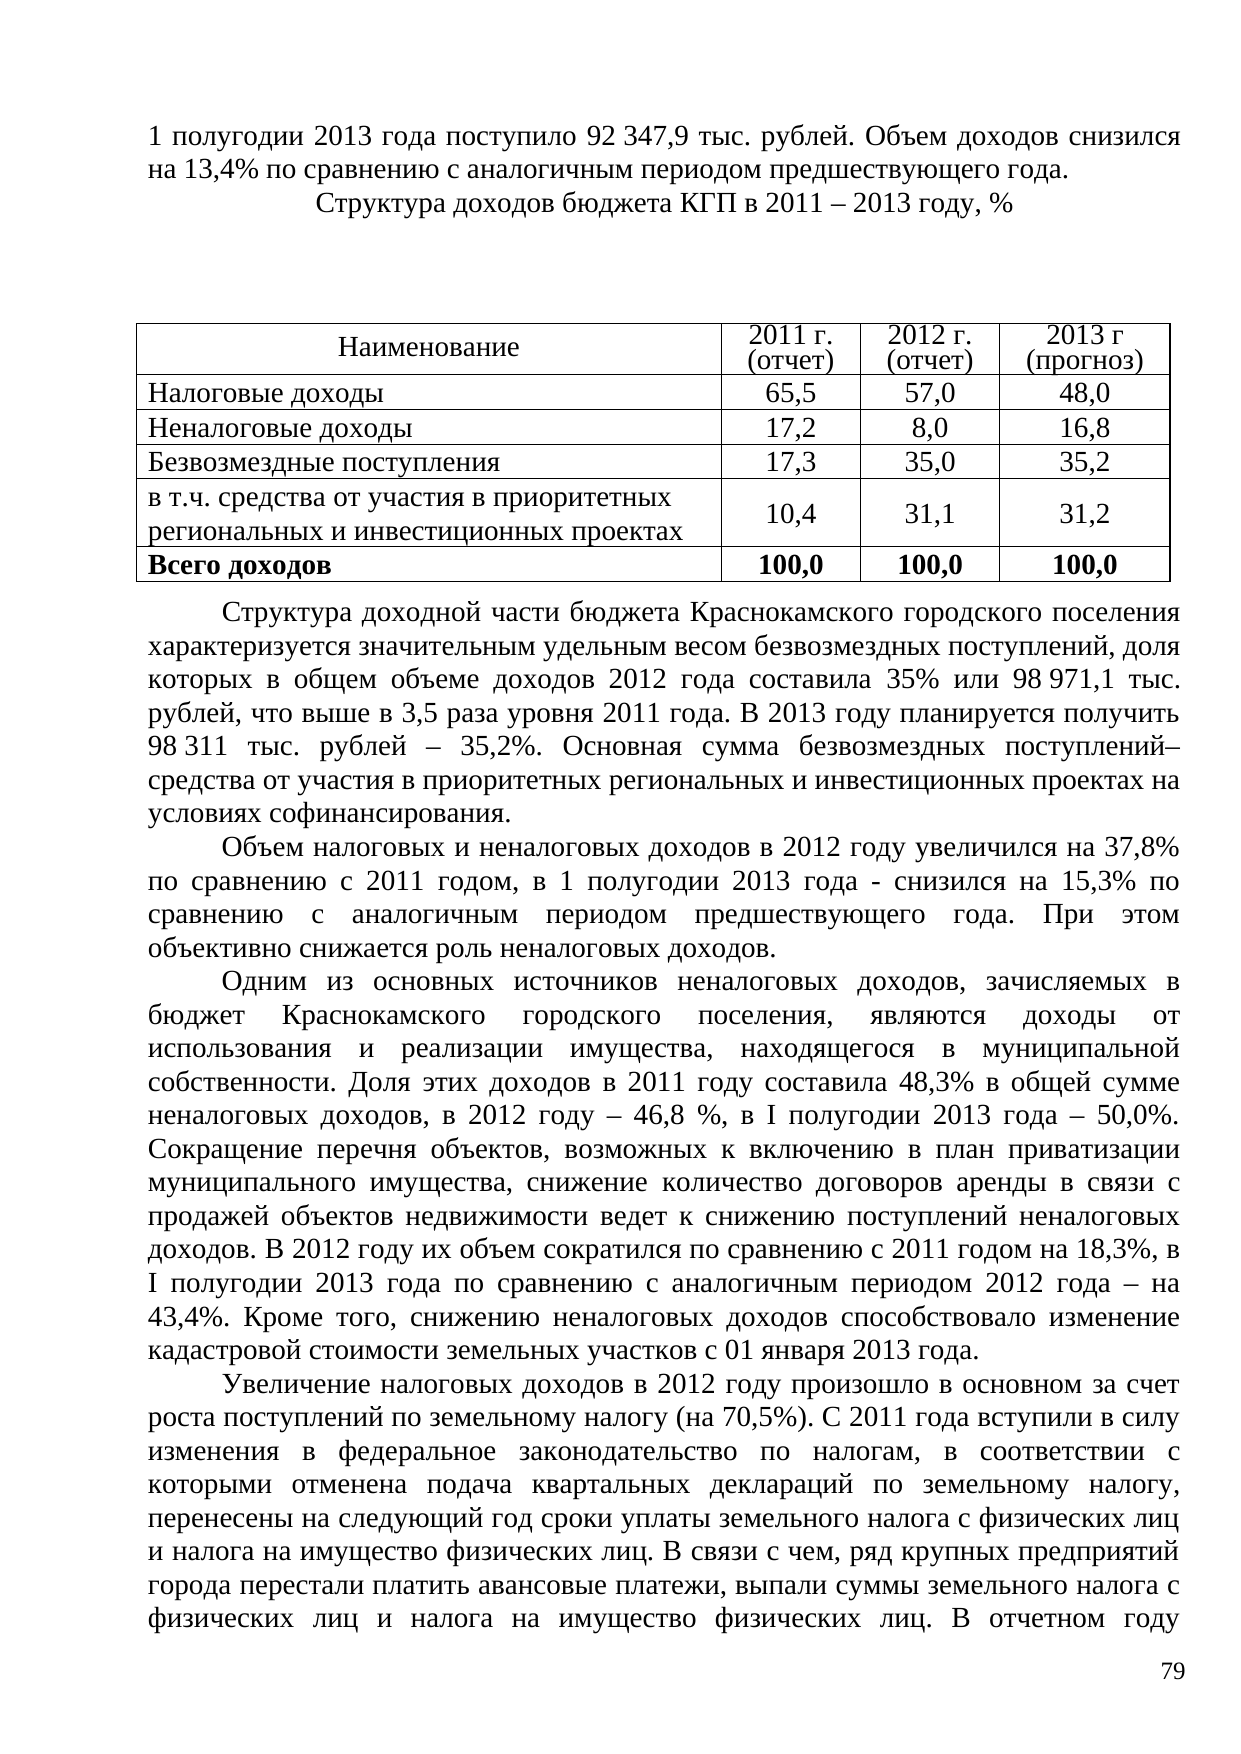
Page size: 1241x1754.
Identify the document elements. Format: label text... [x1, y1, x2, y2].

table_cell 10,4 [722, 479, 860, 546]
table_cell 35,2 [1000, 445, 1169, 478]
table_cell Неналоговые доходы [137, 410, 721, 443]
table_cell 16,8 [1000, 410, 1169, 443]
table_cell в т.ч. средства от участия в приоритетных региональных и инвестиционных проектах [137, 479, 721, 546]
text Одним из основных источников неналоговых доходов, зачисляемых в бюджет Краснокамского городского поселения, являются доходы от использования и реализации имущества, находящегося в муниципальной собственности. Доля этих доходов в 2011 году составила 48,3% в общей сумме неналоговых доходов, в 2012 году – 46,8 %, в I полугодии 2013 года – 50,0%. Сокращение перечня объектов, возможных к включению в план приватизации муниципального имущества, снижение количество договоров аренды в связи с продажей объектов недвижимости ведет к снижению поступлений неналоговых доходов. В 2012 году их объем сократился по сравнению с 2011 годом на 18,3%, в I полугодии 2013 года по сравнению с аналогичным периодом 2012 года – на 43,4%. Кроме того, снижению неналоговых доходов способствовало изменение кадастровой стоимости земельных участков с 01 января 2013 года. [148, 963, 1181, 1366]
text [148, 1366, 1181, 1634]
table_cell 100,0 [861, 547, 999, 581]
table_cell Налоговые доходы [137, 375, 721, 409]
table_cell 17,3 [722, 445, 860, 478]
table_header 2011 г. (отчет) [722, 324, 860, 374]
table_cell 17,2 [722, 410, 860, 443]
table_cell 35,0 [861, 445, 999, 478]
table_cell 8,0 [861, 410, 999, 443]
table_header 2013 г (прогноз) [1000, 324, 1169, 374]
table_header 2012 г. (отчет) [861, 324, 999, 374]
table_cell Всего доходов [137, 547, 721, 581]
table_cell 48,0 [1000, 375, 1169, 409]
table_cell 100,0 [722, 547, 860, 581]
table_cell Безвозмездные поступления [137, 445, 721, 478]
table_cell 65,5 [722, 375, 860, 409]
table_cell 57,0 [861, 375, 999, 409]
text Структура доходов бюджета КГП в 2011 – 2013 году, % [148, 185, 1181, 219]
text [148, 118, 1181, 185]
text Объем налоговых и неналоговых доходов в 2012 году увеличился на 37,8% по сравнению с 2011 годом, в 1 полугодии 2013 года - снизился на 15,3% по сравнению с аналогичным периодом предшествующего года. При этом объективно снижается роль неналоговых доходов. [148, 829, 1181, 963]
table_cell 31,1 [861, 479, 999, 546]
table_header Наименование [137, 324, 721, 374]
table_cell 100,0 [1000, 547, 1169, 581]
text Структура доходной части бюджета Краснокамского городского поселения характеризуется значительным удельным весом безвозмездных поступлений, доля которых в общем объеме доходов 2012 года составила 35% или 98 971,1 тыс. рублей, что выше в 3,5 раза уровня 2011 года. В 2013 году планируется получить 98 311 тыс. рублей – 35,2%. Основная сумма безвозмездных поступлений– средства от участия в приоритетных региональных и инвестиционных проектах на условиях софинансирования. [148, 594, 1181, 829]
table_cell 31,2 [1000, 479, 1169, 546]
